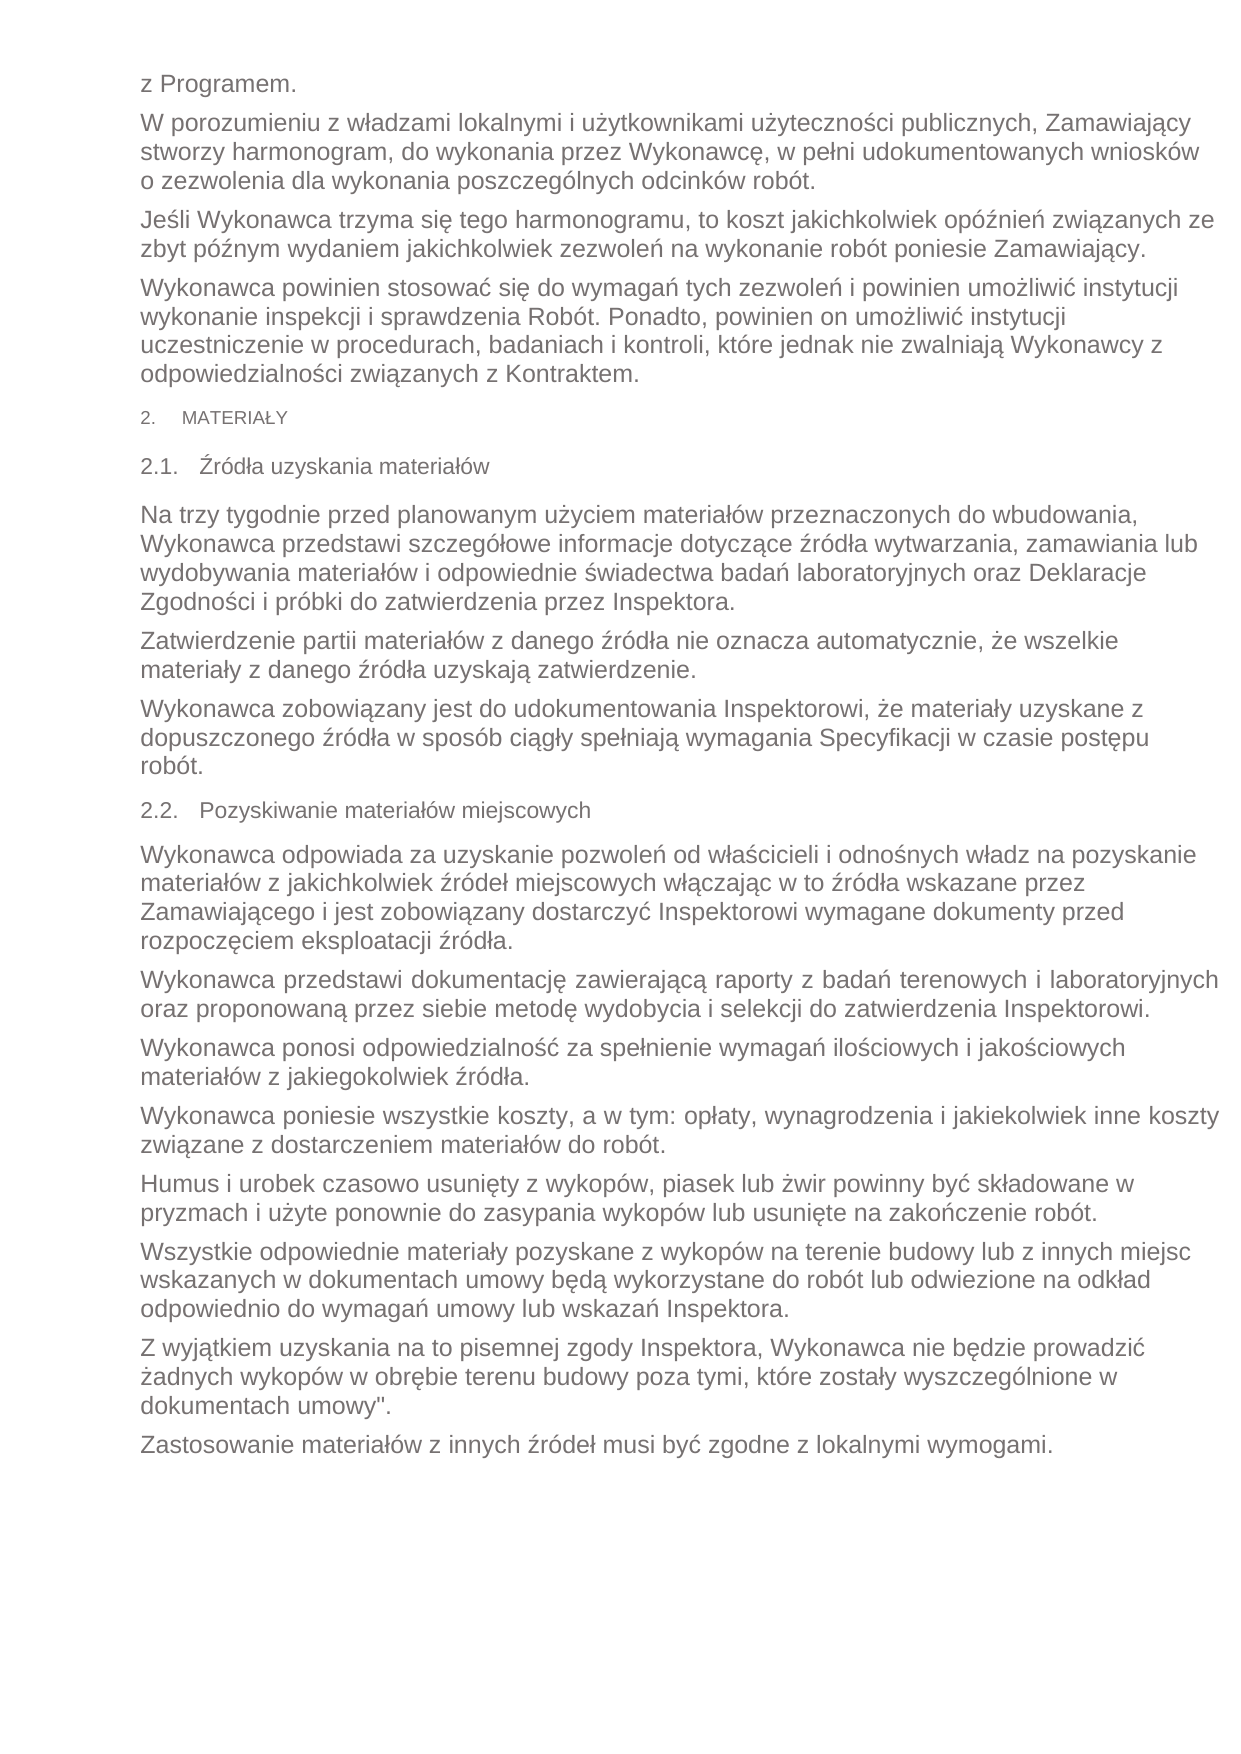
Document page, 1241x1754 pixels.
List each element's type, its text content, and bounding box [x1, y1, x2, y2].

text Zgodności i próbki do zatwierdzenia przez Inspektora. [140, 587, 1221, 615]
text materiałów z jakichkolwiek źródeł miejscowych włączając w to źródła wskazane przez [140, 868, 1221, 897]
text wydobywania materiałów i odpowiednie świadectwa badań laboratoryjnych oraz Deklaracje [140, 558, 1221, 587]
text wykonanie inspekcji i sprawdzenia Robót. Ponadto, powinien on umożliwić instytucji [140, 301, 1221, 330]
list Pozyskiwanie materiałów miejscowych [140, 797, 1221, 823]
text uczestniczenie w procedurach, badaniach i kontroli, które jednak nie zwalniają Wykonawcy z [140, 330, 1221, 359]
text Jeśli Wykonawca trzyma się tego harmonogramu, to koszt jakichkolwiek opóźnień związanych ze zbyt późnym wydaniem jakichkolwiek zezwoleń na wykonanie robót poniesie Zamawiający. [140, 205, 1221, 262]
text dokumentach umowy". [140, 1391, 1221, 1420]
text dopuszczonego źródła w sposób ciągły spełniają wymagania Specyfikacji w czasie postępu [140, 722, 1221, 751]
text robót. [140, 751, 1221, 780]
text pryzmach i użyte ponownie do zasypania wykopów lub usunięte na zakończenie robót. [140, 1198, 1221, 1226]
text Zamawiającego i jest zobowiązany dostarczyć Inspektorowi wymagane dokumenty przed [140, 897, 1221, 926]
text Humus i urobek czasowo usunięty z wykopów, piasek lub żwir powinny być składowane w [140, 1169, 1221, 1198]
text wskazanych w dokumentach umowy będą wykorzystane do robót lub odwiezione na odkład [140, 1266, 1221, 1294]
text Na trzy tygodnie przed planowanym użyciem materiałów przeznaczonych do wbudowania, [140, 500, 1221, 529]
text odpowiednio do wymagań umowy lub wskazań Inspektora. [140, 1294, 1221, 1323]
text rozpoczęciem eksploatacji źródła. [140, 926, 1221, 955]
list Źródła uzyskania materiałów [140, 453, 1221, 479]
text stworzy harmonogram, do wykonania przez Wykonawcę, w pełni udokumentowanych wniosków [140, 137, 1221, 166]
text W porozumieniu z władzami lokalnymi i użytkownikami użyteczności publicznych, Zamawiający [140, 108, 1221, 137]
text materiałów z jakiegokolwiek źródła. [140, 1062, 1221, 1091]
text Wykonawca przedstawi szczegółowe informacje dotyczące źródła wytwarzania, zamawiania lub [140, 529, 1221, 558]
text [140, 69, 1221, 98]
text Wykonawca przedstawi dokumentację zawierającą raporty z badań terenowych i laboratoryjnych oraz proponowaną przez siebie metodę wydobycia i selekcji do zatwierdzenia Inspektorowi. [140, 965, 1221, 1023]
list MATERIAŁY [140, 406, 1221, 428]
text żadnych wykopów w obrębie terenu budowy poza tymi, które zostały wyszczególnione w [140, 1362, 1221, 1391]
text materiały z danego źródła uzyskają zatwierdzenie. [140, 654, 1221, 683]
text Z wyjątkiem uzyskania na to pisemnej zgody Inspektora, Wykonawca nie będzie prowadzić [140, 1333, 1221, 1362]
text odpowiedzialności związanych z Kontraktem. [140, 359, 1221, 388]
text o zezwolenia dla wykonania poszczególnych odcinków robót. [140, 166, 1221, 194]
text Wykonawca zobowiązany jest do udokumentowania Inspektorowi, że materiały uzyskane z [140, 694, 1221, 722]
text Zastosowanie materiałów z innych źródeł musi być zgodne z lokalnymi wymogami. [140, 1430, 1221, 1459]
text Wszystkie odpowiednie materiały pozyskane z wykopów na terenie budowy lub z innych miejsc [140, 1237, 1221, 1266]
text Wykonawca poniesie wszystkie koszty, a w tym: opłaty, wynagrodzenia i jakiekolwiek inne koszty związane z dostarczeniem materiałów do robót. [140, 1101, 1221, 1158]
text Wykonawca odpowiada za uzyskanie pozwoleń od właścicieli i odnośnych władz na pozyskanie [140, 840, 1221, 868]
text Zatwierdzenie partii materiałów z danego źródła nie oznacza automatycznie, że wszelkie [140, 626, 1221, 654]
text Wykonawca ponosi odpowiedzialność za spełnienie wymagań ilościowych i jakościowych [140, 1033, 1221, 1062]
text Wykonawca powinien stosować się do wymagań tych zezwoleń i powinien umożliwić instytucji [140, 273, 1221, 301]
